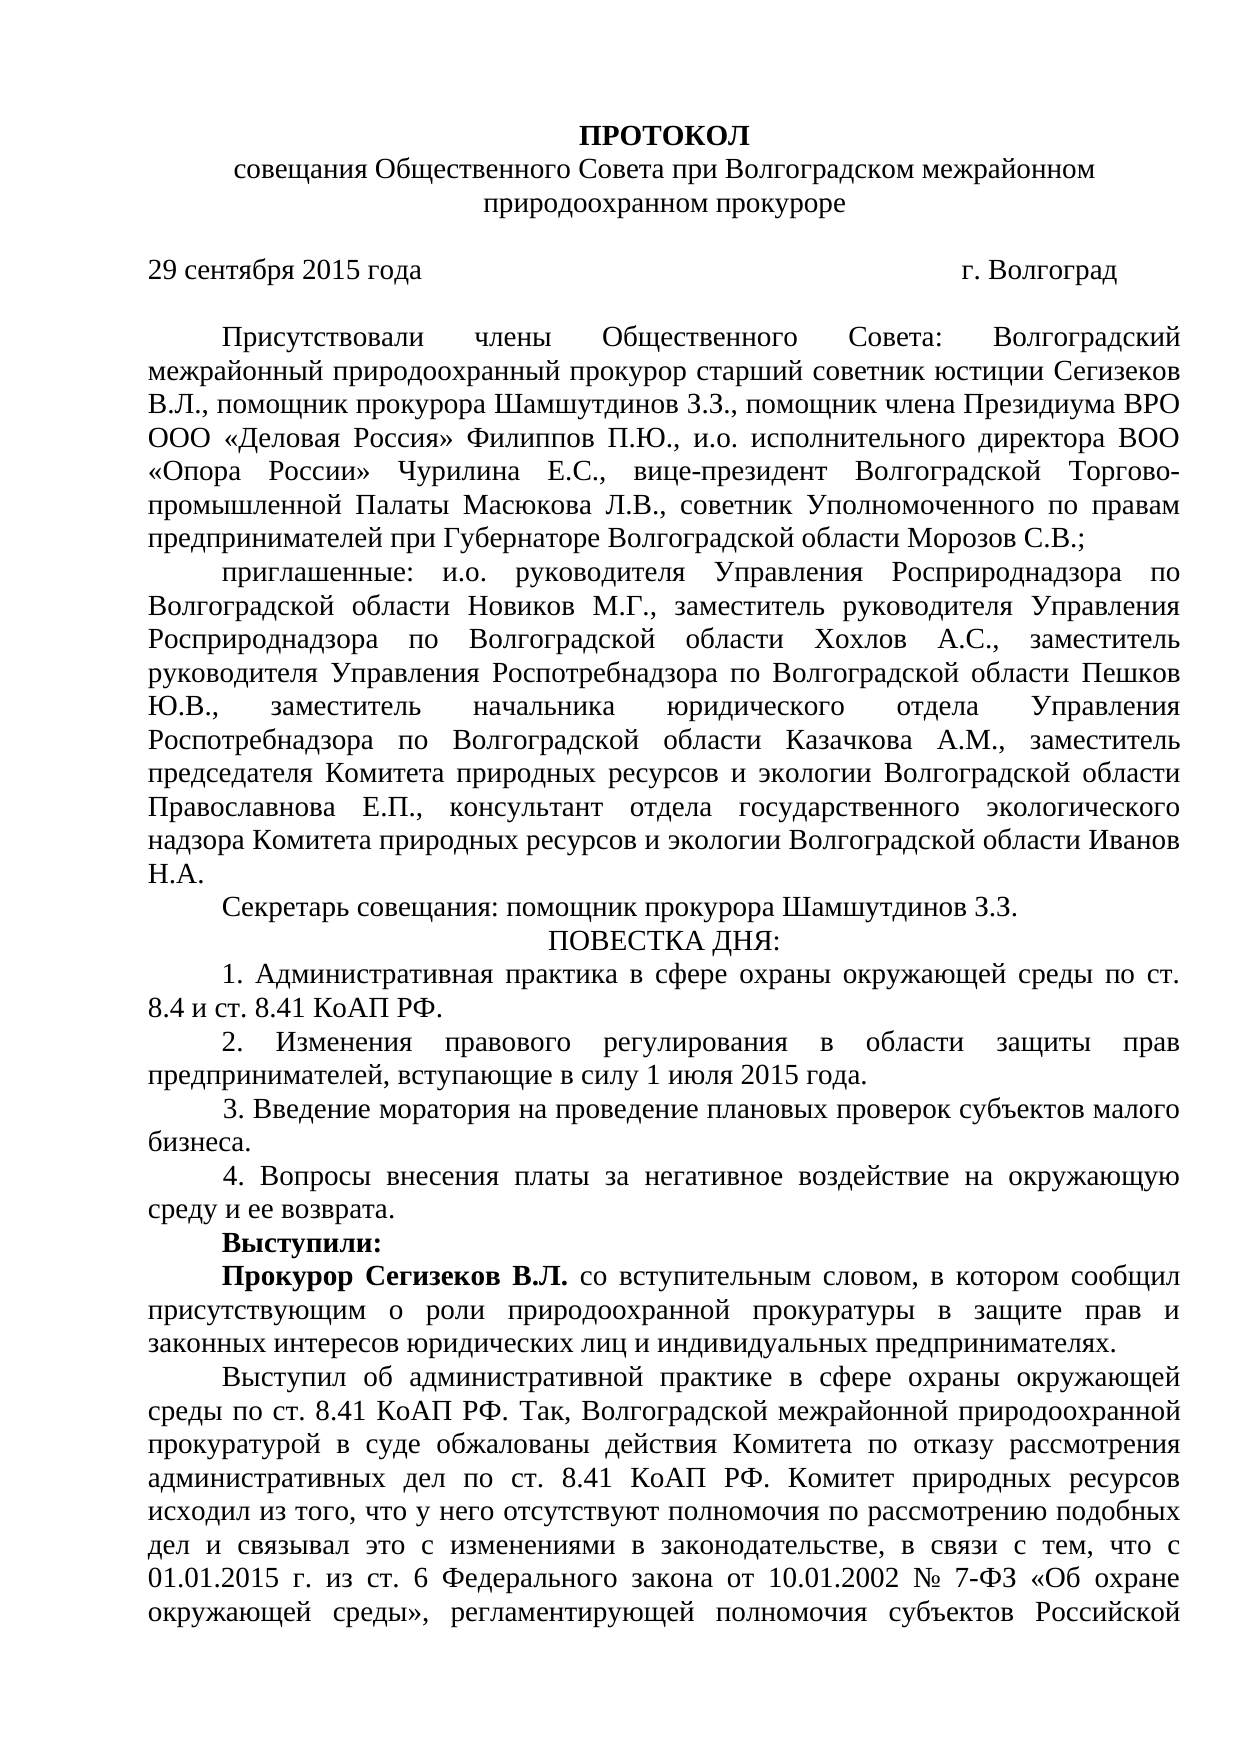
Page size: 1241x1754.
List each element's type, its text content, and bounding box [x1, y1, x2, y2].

text Выступили: [148, 1225, 1181, 1258]
text 1. Административная практика в сфере охраны окружающей среды по ст. 8.4 и ст. 8.41 КоАП РФ. [148, 957, 1181, 1024]
text 3. Введение моратория на проведение плановых проверок субъектов малого бизнеса. [148, 1091, 1181, 1158]
text 2. Изменения правового регулирования в области защиты прав предпринимателей, вступающие в силу 1 июля 2015 года. [148, 1024, 1181, 1091]
text Секретарь совещания: помощник прокурора Шамшутдинов З.З. [148, 889, 1181, 923]
text 4. Вопросы внесения платы за негативное воздействие на окружающую среду и ее возврата. [148, 1158, 1181, 1225]
text Присутствовали члены Общественного Совета: Волгоградский межрайонный природоохранный прокурор старший советник юстиции Сегизеков В.Л., помощник прокурора Шамшутдинов З.З., помощник члена Президиума ВРО ООО «Деловая Россия» Филиппов П.Ю., и.о. исполнительного директора ВОО «Опора России» Чурилина Е.С., вице-президент Волгоградской Торгово-промышленной Палаты Масюкова Л.В., советник Уполномоченного по правам предпринимателей при Губернаторе Волгоградской области Морозов С.В.; [148, 319, 1181, 554]
text совещания Общественного Совета при Волгоградском межрайонном природоохранном прокуроре [148, 152, 1181, 219]
text ПРОТОКОЛ [148, 118, 1181, 152]
text 29 сентября 2015 года г. Волгоград [148, 252, 1181, 286]
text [148, 1359, 1181, 1627]
text Прокурор Сегизеков В.Л. со вступительным словом, в котором сообщил присутствующим о роли природоохранной прокуратуры в защите прав и законных интересов юридических лиц и индивидуальных предпринимателях. [148, 1258, 1181, 1359]
text ПОВЕСТКА ДНЯ: [148, 923, 1181, 957]
text приглашенные: и.о. руководителя Управления Росприроднадзора по Волгоградской области Новиков М.Г., заместитель руководителя Управления Росприроднадзора по Волгоградской области Хохлов А.С., заместитель руководителя Управления Роспотребнадзора по Волгоградской области Пешков Ю.В., заместитель начальника юридического отдела Управления Роспотребнадзора по Волгоградской области Казачкова А.М., заместитель председателя Комитета природных ресурсов и экологии Волгоградской области Православнова Е.П., консультант отдела государственного экологического надзора Комитета природных ресурсов и экологии Волгоградской области Иванов Н.А. [148, 554, 1181, 889]
